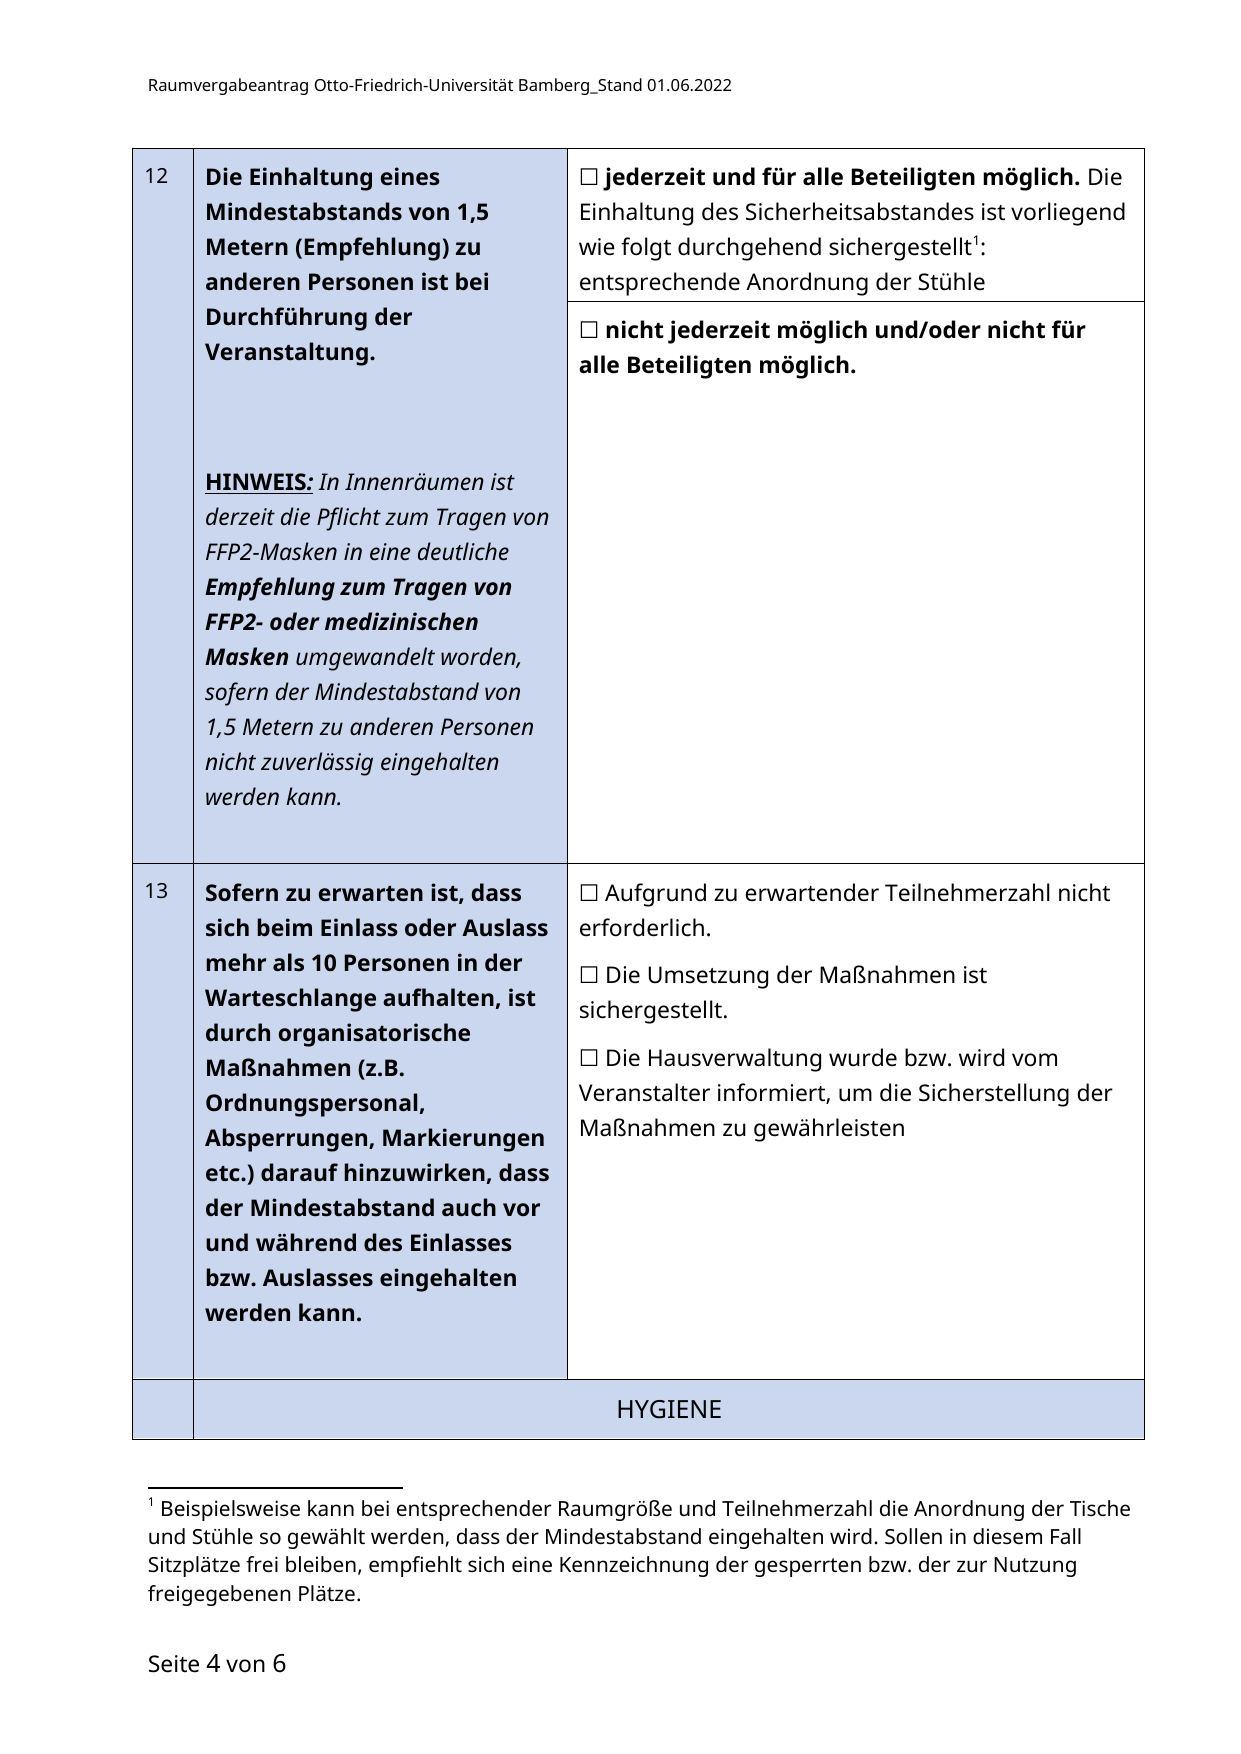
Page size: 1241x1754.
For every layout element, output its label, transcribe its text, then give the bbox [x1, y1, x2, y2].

table_cell nicht jederzeit möglich und/oder nicht für alle Beteiligten möglich. [568, 302, 1144, 863]
table_cell Aufgrund zu erwartender Teilnehmerzahl nicht erforderlich. Die Umsetzung der Maßnahmen ist sichergestellt. Die Hausverwaltung wurde bzw. wird vom Veranstalter informiert, um die Sicherstellung der Maßnahmen zu gewährleisten [568, 864, 1144, 1378]
table_cell 12 [133, 149, 193, 863]
table_cell jederzeit und für alle Beteiligten möglich. Die Einhaltung des Sicherheitsabstandes ist vorliegend wie folgt durchgehend sichergestellt: [568, 149, 1144, 301]
table_cell 13 [133, 864, 193, 1378]
table_cell HYGIENE [194, 1380, 1144, 1438]
table_cell Die Einhaltung eines Mindestabstands von 1,5 Metern (Empfehlung) zu anderen Personen ist bei Durchführung der Veranstaltung. HINWEIS: In Innenräumen ist derzeit die Pflicht zum Tragen von FFP2-Masken in eine deutliche Empfehlung zum Tragen von FFP2- oder medizinischen Masken umgewandelt worden, sofern der Mindestabstand von 1,5 Metern zu anderen Personen nicht zuverlässig eingehalten werden kann. [194, 149, 567, 863]
table_cell Sofern zu erwarten ist, dass sich beim Einlass oder Auslass mehr als 10 Personen in der Warteschlange aufhalten, ist durch organisatorische Maßnahmen (z.B. Ordnungspersonal, Absperrungen, Markierungen etc.) darauf hinzuwirken, dass der Mindestabstand auch vor und während des Einlasses bzw. Auslasses eingehalten werden kann. [194, 864, 567, 1378]
table_cell [133, 1380, 193, 1438]
